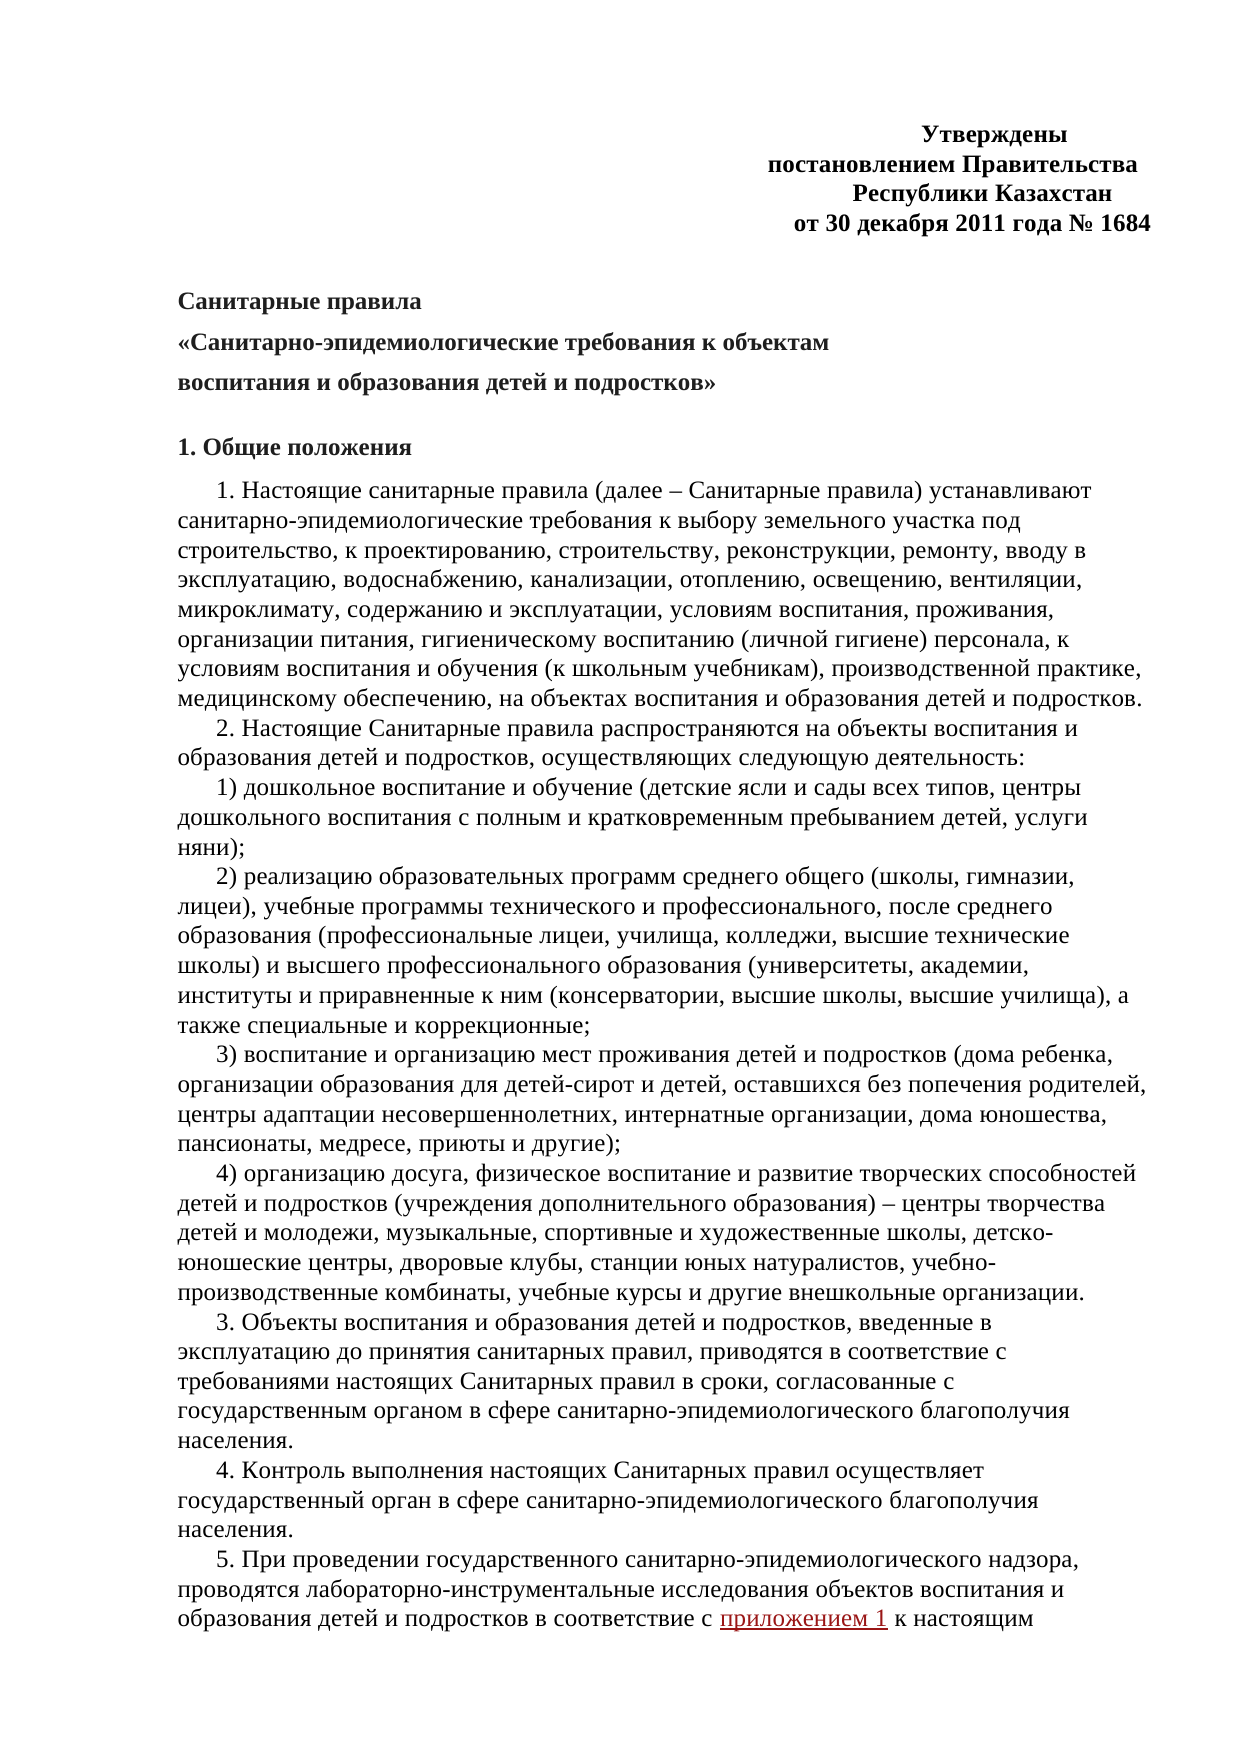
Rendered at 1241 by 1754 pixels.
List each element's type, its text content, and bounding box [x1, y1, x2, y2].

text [177, 474, 1152, 1632]
text 1. Общие положения [177, 420, 1152, 460]
text Утверждены постановлением Правительства Республики Казахстан от 30 декабря 2011 года № 1684 [177, 118, 1152, 237]
text Санитарные правила «Санитарно-эпидемиологические требования к объектам воспитания и образования детей и подростков» [177, 274, 1152, 396]
